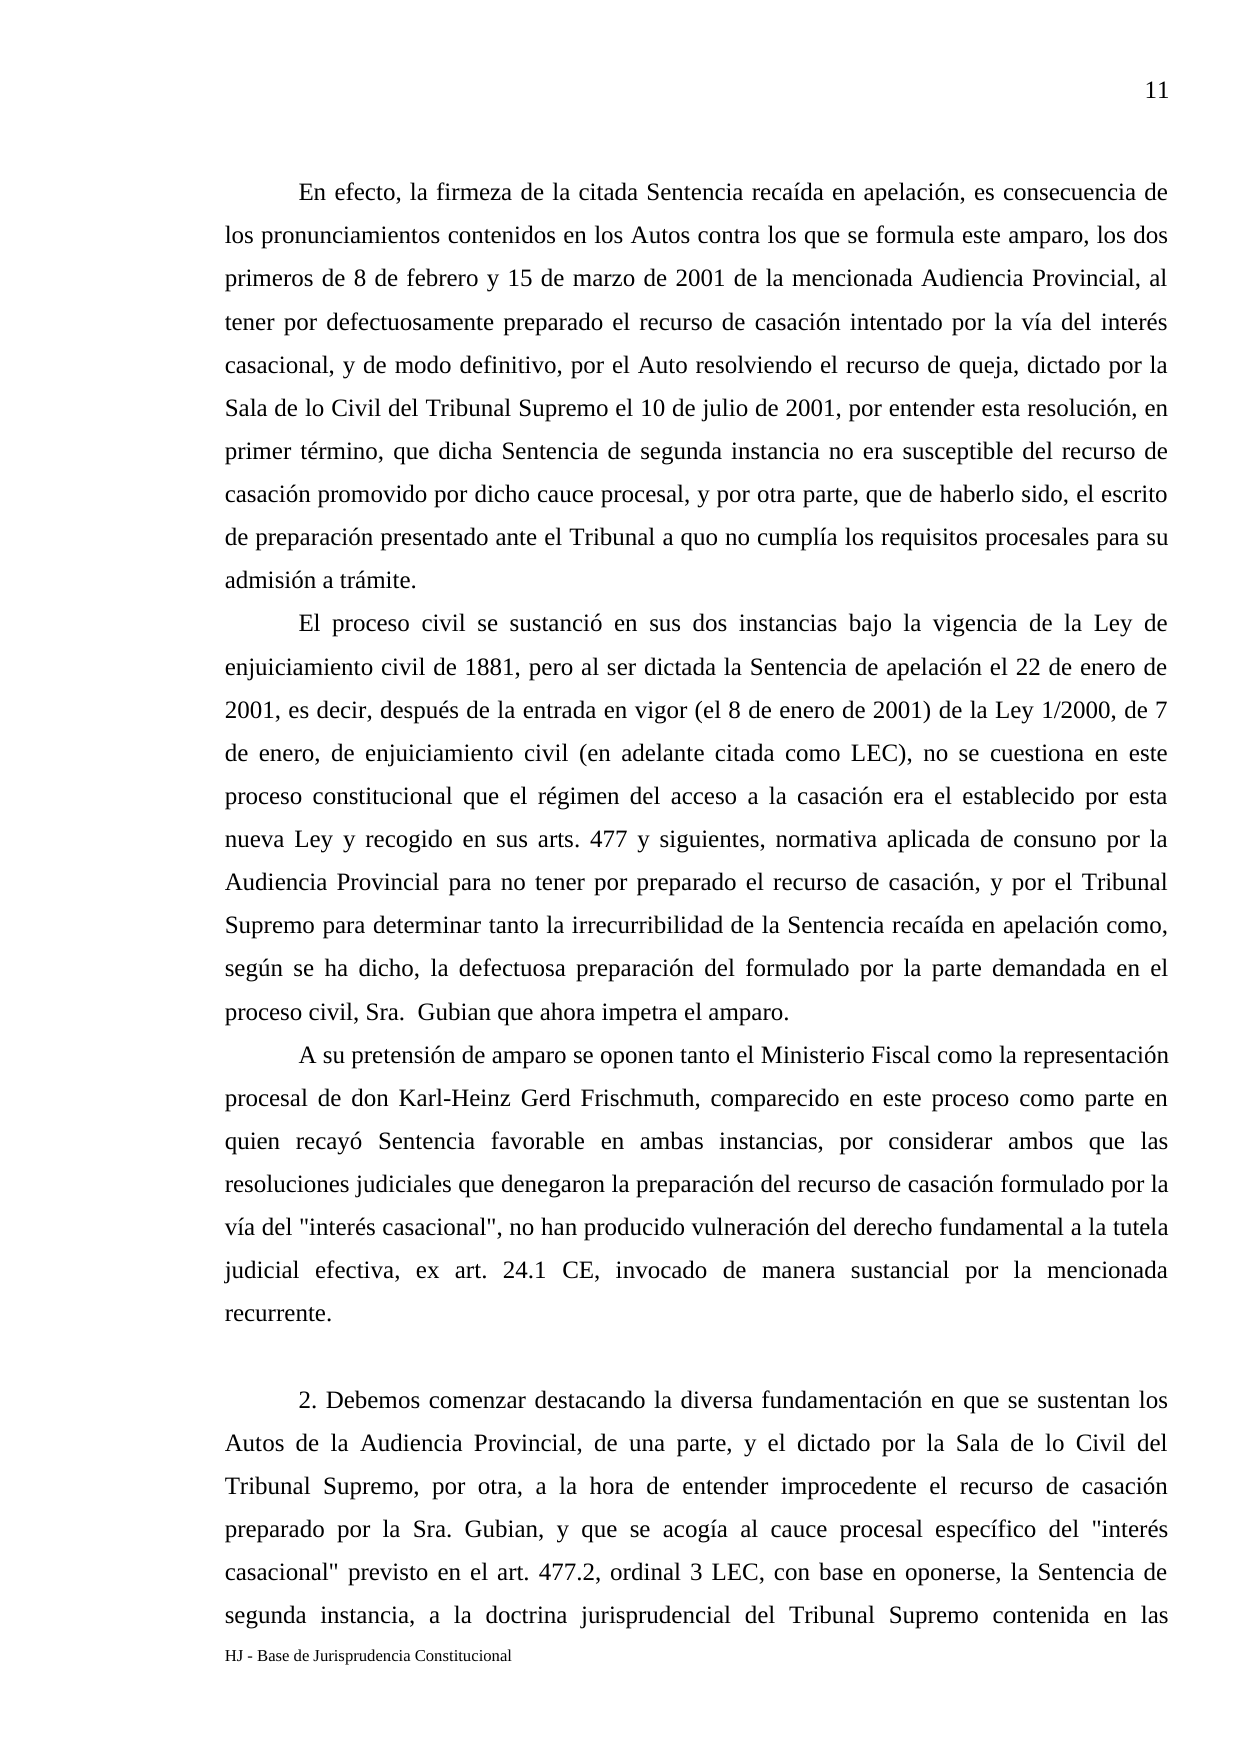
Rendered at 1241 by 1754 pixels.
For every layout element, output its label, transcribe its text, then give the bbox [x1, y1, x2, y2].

text El proceso civil se sustanció en sus dos instancias bajo la vigencia de la Ley de enjuiciamiento civil de 1881, pero al ser dictada la Sentencia de apelación el 22 de enero de 2001, es decir, después de la entrada en vigor (el 8 de enero de 2001) de la Ley 1/2000, de 7 de enero, de enjuiciamiento civil (en adelante citada como LEC), no se cuestiona en este proceso constitucional que el régimen del acceso a la casación era el establecido por esta nueva Ley y recogido en sus arts. 477 y siguientes, normativa aplicada de consuno por la Audiencia Provincial para no tener por preparado el recurso de casación, y por el Tribunal Supremo para determinar tanto la irrecurribilidad de la Sentencia recaída en apelación como, según se ha dicho, la defectuosa preparación del formulado por la parte demandada en el proceso civil, Sra. Gubian que ahora impetra el amparo. [224, 608, 1169, 1025]
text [224, 1385, 1169, 1629]
text A su pretensión de amparo se oponen tanto el Ministerio Fiscal como la representación procesal de don Karl-Heinz Gerd Frischmuth, comparecido en este proceso como parte en quien recayó Sentencia favorable en ambas instancias, por considerar ambos que las resoluciones judiciales que denegaron la preparación del recurso de casación formulado por la vía del "interés casacional", no han producido vulneración del derecho fundamental a la tutela judicial efectiva, ex art. 24.1 CE, invocado de manera sustancial por la mencionada recurrente. [224, 1040, 1169, 1327]
text En efecto, la firmeza de la citada Sentencia recaída en apelación, es consecuencia de los pronunciamientos contenidos en los Autos contra los que se formula este amparo, los dos primeros de 8 de febrero y 15 de marzo de 2001 de la mencionada Audiencia Provincial, al tener por defectuosamente preparado el recurso de casación intentado por la vía del interés casacional, y de modo definitivo, por el Auto resolviendo el recurso de queja, dictado por la Sala de lo Civil del Tribunal Supremo el 10 de julio de 2001, por entender esta resolución, en primer término, que dicha Sentencia de segunda instancia no era susceptible del recurso de casación promovido por dicho cauce procesal, y por otra parte, que de haberlo sido, el escrito de preparación presentado ante el Tribunal a quo no cumplía los requisitos procesales para su admisión a trámite. [224, 177, 1169, 594]
